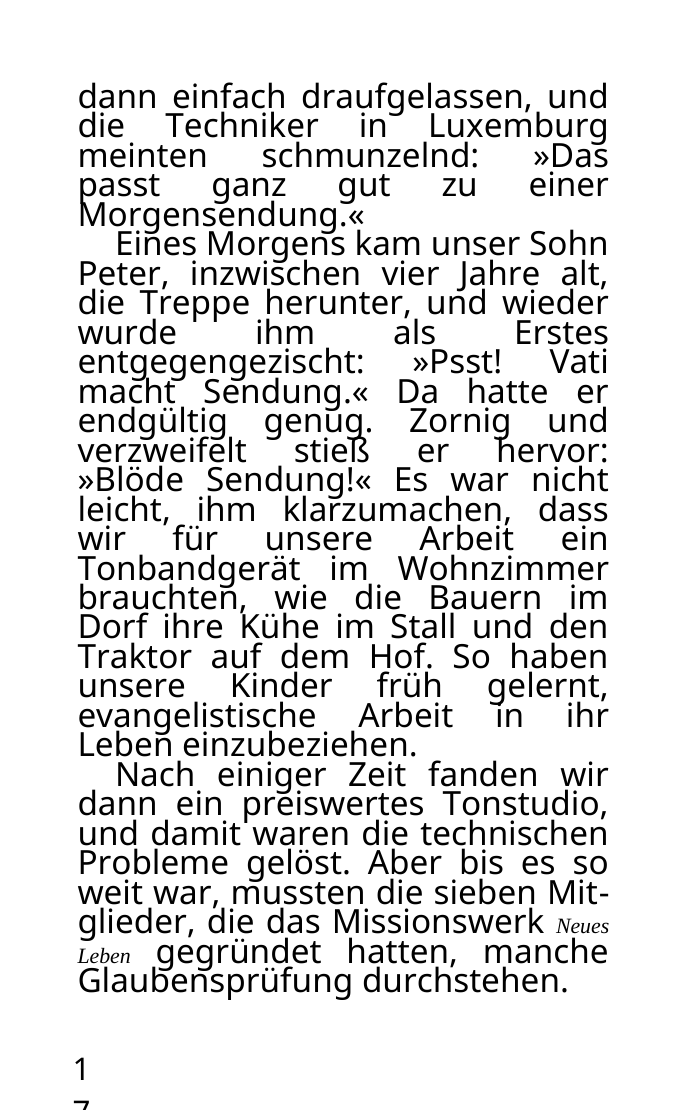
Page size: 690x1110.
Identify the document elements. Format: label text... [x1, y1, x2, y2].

text Eines Morgens kam unser Sohn Peter, inzwischen vier Jahre alt, die Treppe herunter, und wieder wurde ihm als Erstes entgegengezischt: »Psst! Vati macht Sendung.« Da hatte er endgültig genug. Zornig und verzweifelt stieß er hervor: »Blöde Sendung!« Es war nicht leicht, ihm klarzumachen, dass wir für unsere Arbeit ein Tonbandgerät im Wohnzimmer brauchten, wie die Bauern im Dorf ihre Kühe im Stall und den Traktor auf dem Hof. So haben unsere Kinder früh gelernt, evangelistische Arbeit in ihr Leben einzubeziehen. [77, 232, 609, 763]
text Nach einiger Zeit fanden wir dann ein preiswertes Tonstudio, und damit waren die technischen Probleme gelöst. Aber bis es so weit war, mussten die sieben Mitglieder, die das Missionswerk Neues Leben gegründet hatten, manche Glaubensprüfung durchstehen. [77, 763, 609, 999]
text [77, 85, 609, 232]
